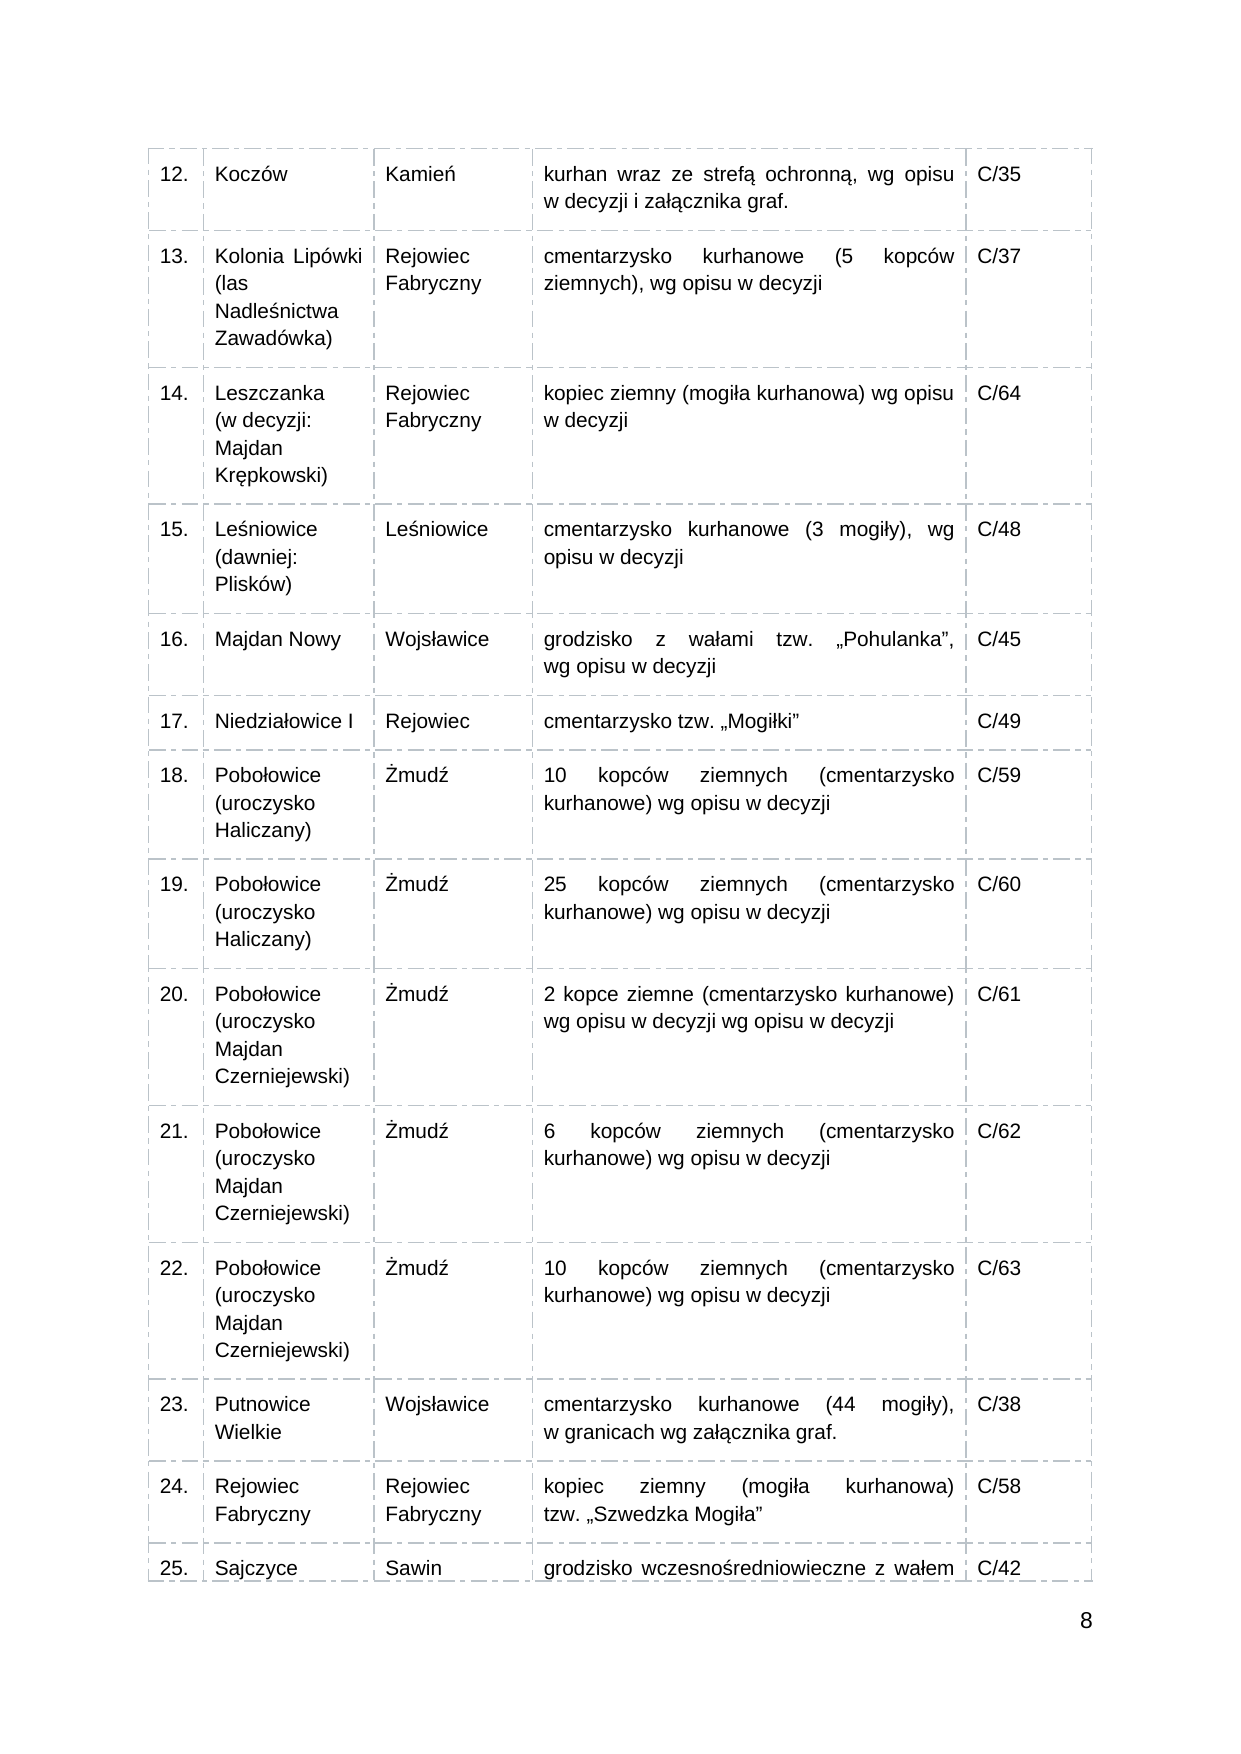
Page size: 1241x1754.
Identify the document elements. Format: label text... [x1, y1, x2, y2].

table_cell kurhan wraz ze strefą ochronną, wg opisu w decyzji i załącznika graf. [532, 148, 966, 229]
table_cell 13. [148, 230, 203, 366]
table_cell Pobołowice (uroczysko Haliczany) [203, 858, 374, 968]
table_cell Żmudź [374, 1241, 532, 1378]
table_cell 10 kopców ziemnych (cmentarzysko kurhanowe) wg opisu w decyzji [532, 1241, 966, 1378]
table_cell 10 kopców ziemnych (cmentarzysko kurhanowe) wg opisu w decyzji [532, 749, 966, 858]
table_cell Leśniowice (dawniej: Plisków) [203, 503, 374, 613]
table_cell C/45 [966, 613, 1092, 694]
table_cell Żmudź [374, 749, 532, 858]
table_cell 21. [148, 1105, 203, 1241]
table_cell Majdan Nowy [203, 613, 374, 694]
table_cell C/60 [966, 858, 1092, 968]
table_cell Niedziałowice I [203, 695, 374, 749]
table_cell kopiec ziemny (mogiła kurhanowa) wg opisu w decyzji [532, 366, 966, 503]
table_cell Wojsławice [374, 613, 532, 694]
table_cell Pobołowice (uroczysko Haliczany) [203, 749, 374, 858]
table_cell C/61 [966, 968, 1092, 1104]
table_cell grodzisko z wałami tzw. „Pohulanka”, wg opisu w decyzji [532, 613, 966, 694]
table_cell 25 kopców ziemnych (cmentarzysko kurhanowe) wg opisu w decyzji [532, 858, 966, 968]
table_cell Kamień [374, 148, 532, 229]
table_cell Żmudź [374, 858, 532, 968]
table_cell Kolonia Lipówki (las Nadleśnictwa Zawadówka) [203, 230, 374, 366]
table_cell Pobołowice (uroczysko Majdan Czerniejewski) [203, 1241, 374, 1378]
table_cell Rejowiec Fabryczny [374, 1460, 532, 1542]
table_cell Koczów [203, 148, 374, 229]
table_cell Leśniowice [374, 503, 532, 613]
table_cell Rejowiec [374, 695, 532, 749]
table_cell 22. [148, 1241, 203, 1378]
table_cell C/38 [966, 1378, 1092, 1460]
table_cell kopiec ziemny (mogiła kurhanowa) tzw. „Szwedzka Mogiła” [532, 1460, 966, 1542]
table_cell Pobołowice (uroczysko Majdan Czerniejewski) [203, 1105, 374, 1241]
table_cell C/64 [966, 366, 1092, 503]
table_cell Żmudź [374, 1105, 532, 1241]
table_cell C/48 [966, 503, 1092, 613]
table_cell 25. [148, 1542, 203, 1580]
table_cell cmentarzysko kurhanowe (44 mogiły), w granicach wg załącznika graf. [532, 1378, 966, 1460]
table_cell C/37 [966, 230, 1092, 366]
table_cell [532, 1542, 966, 1580]
table_cell Żmudź [374, 968, 532, 1104]
table_cell 6 kopców ziemnych (cmentarzysko kurhanowe) wg opisu w decyzji [532, 1105, 966, 1241]
table_cell 16. [148, 613, 203, 694]
table_cell C/63 [966, 1241, 1092, 1378]
table_cell Rejowiec Fabryczny [374, 230, 532, 366]
table_cell cmentarzysko tzw. „Mogiłki” [532, 695, 966, 749]
table_cell 15. [148, 503, 203, 613]
table_cell C/42 [966, 1542, 1092, 1580]
table_cell Pobołowice (uroczysko Majdan Czerniejewski) [203, 968, 374, 1104]
table_cell 24. [148, 1460, 203, 1542]
table_cell Leszczanka (w decyzji: Majdan Krępkowski) [203, 366, 374, 503]
table_cell C/59 [966, 749, 1092, 858]
table_cell C/62 [966, 1105, 1092, 1241]
table_cell C/49 [966, 695, 1092, 749]
table_cell 14. [148, 366, 203, 503]
table_cell Putnowice Wielkie [203, 1378, 374, 1460]
table_cell 18. [148, 749, 203, 858]
table_cell C/58 [966, 1460, 1092, 1542]
table_cell Wojsławice [374, 1378, 532, 1460]
table_cell 20. [148, 968, 203, 1104]
table_cell 12. [148, 148, 203, 229]
table_cell Sawin [374, 1542, 532, 1580]
table_cell Rejowiec Fabryczny [203, 1460, 374, 1542]
table_cell cmentarzysko kurhanowe (5 kopców ziemnych), wg opisu w decyzji [532, 230, 966, 366]
table_cell 2 kopce ziemne (cmentarzysko kurhanowe) wg opisu w decyzji wg opisu w decyzji [532, 968, 966, 1104]
table_cell C/35 [966, 148, 1092, 229]
table_cell cmentarzysko kurhanowe (3 mogiły), wg opisu w decyzji [532, 503, 966, 613]
table_cell 23. [148, 1378, 203, 1460]
table_cell 19. [148, 858, 203, 968]
table_cell 17. [148, 695, 203, 749]
table_cell Sajczyce [203, 1542, 374, 1580]
table_cell Rejowiec Fabryczny [374, 366, 532, 503]
